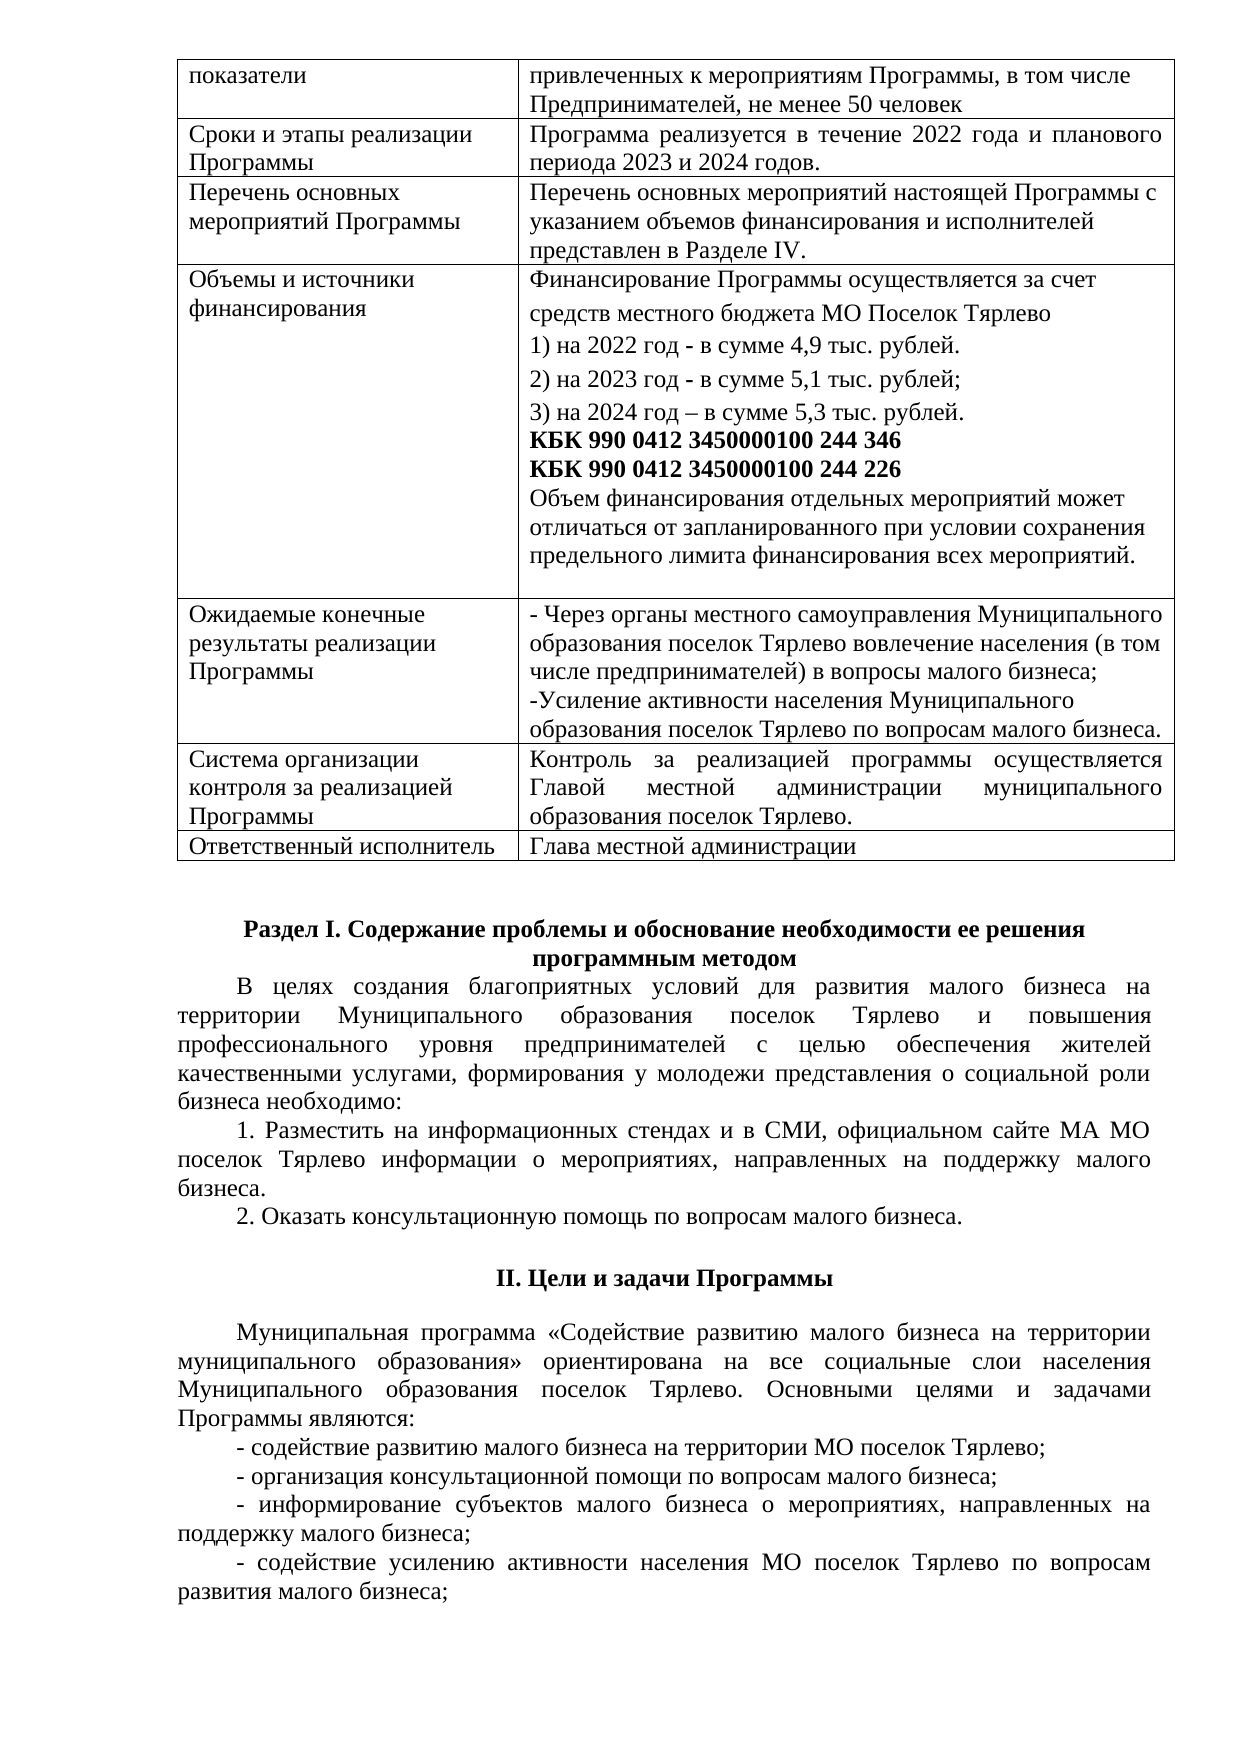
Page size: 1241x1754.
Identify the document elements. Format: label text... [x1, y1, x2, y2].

table_cell Финансирование Программы осуществляется за счет средств местного бюджета МО Поселок Тярлево 1) на 2022 год - в сумме 4,9 тыс. рублей. 2) на 2023 год - в сумме 5,1 тыс. рублей; 3) на 2024 год – в сумме 5,3 тыс. рублей. КБК 990 0412 3450000100 244 346 КБК 990 0412 3450000100 244 226 Объем финансирования отдельных мероприятий может отличаться от запланированного при условии сохранения предельного лимита финансирования всех мероприятий. [519, 265, 1174, 598]
table_cell Программа реализуется в течение 2022 года и планового периода 2023 и 2024 годов. [519, 119, 1174, 176]
list II. Цели и задачи Программы [177, 1263, 1152, 1292]
text - информирование субъектов малого бизнеса о мероприятиях, направленных на поддержку малого бизнеса; [177, 1489, 1152, 1547]
text 2. Оказать консультационную помощь по вопросам малого бизнеса. [177, 1201, 1152, 1230]
list В целях создания благоприятных условий для развития малого бизнеса на территории Муниципального образования поселок Тярлево и повышения профессионального уровня предпринимателей с целью обеспечения жителей качественными услугами, формирования у молодежи представления о социальной роли бизнеса необходимо: [177, 971, 1152, 1115]
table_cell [178, 60, 518, 118]
table_cell Перечень основных мероприятий Программы [178, 177, 518, 263]
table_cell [519, 60, 1174, 118]
table_cell Ответственный исполнитель [178, 831, 518, 860]
table_cell Глава местной администрации [519, 831, 1174, 860]
table_cell Перечень основных мероприятий настоящей Программы с указанием объемов финансирования и исполнителей представлен в Разделе IV. [519, 177, 1174, 263]
text - содействие усилению активности населения МО поселок Тярлево по вопросам развития малого бизнеса; [177, 1547, 1152, 1604]
list Раздел I. Содержание проблемы и обоснование необходимости ее решения программным методом [177, 914, 1152, 971]
table_cell Контроль за реализацией программы осуществляется Главой местной администрации муниципального образования поселок Тярлево. [519, 744, 1174, 830]
table_cell Объемы и источники финансирования [178, 265, 518, 598]
table_cell Система организации контроля за реализацией Программы [178, 744, 518, 830]
table_cell Ожидаемые конечные результаты реализации Программы [178, 599, 518, 743]
table_cell - Через органы местного самоуправления Муниципального образования поселок Тярлево вовлечение населения (в том числе предпринимателей) в вопросы малого бизнеса; -Усиление активности населения Муниципального образования поселок Тярлево по вопросам малого бизнеса. [519, 599, 1174, 743]
text Муниципальная программа «Содействие развитию малого бизнеса на территории муниципального образования» ориентирована на все социальные слои населения Муниципального образования поселок Тярлево. Основными целями и задачами Программы являются: [177, 1317, 1152, 1432]
list 1. Разместить на информационных стендах и в СМИ, официальном сайте МА МО поселок Тярлево информации о мероприятиях, направленных на поддержку малого бизнеса. [177, 1115, 1152, 1201]
text - содействие развитию малого бизнеса на территории МО поселок Тярлево; [177, 1432, 1152, 1461]
table_cell Сроки и этапы реализации Программы [178, 119, 518, 176]
text - организация консультационной помощи по вопросам малого бизнеса; [177, 1461, 1152, 1489]
